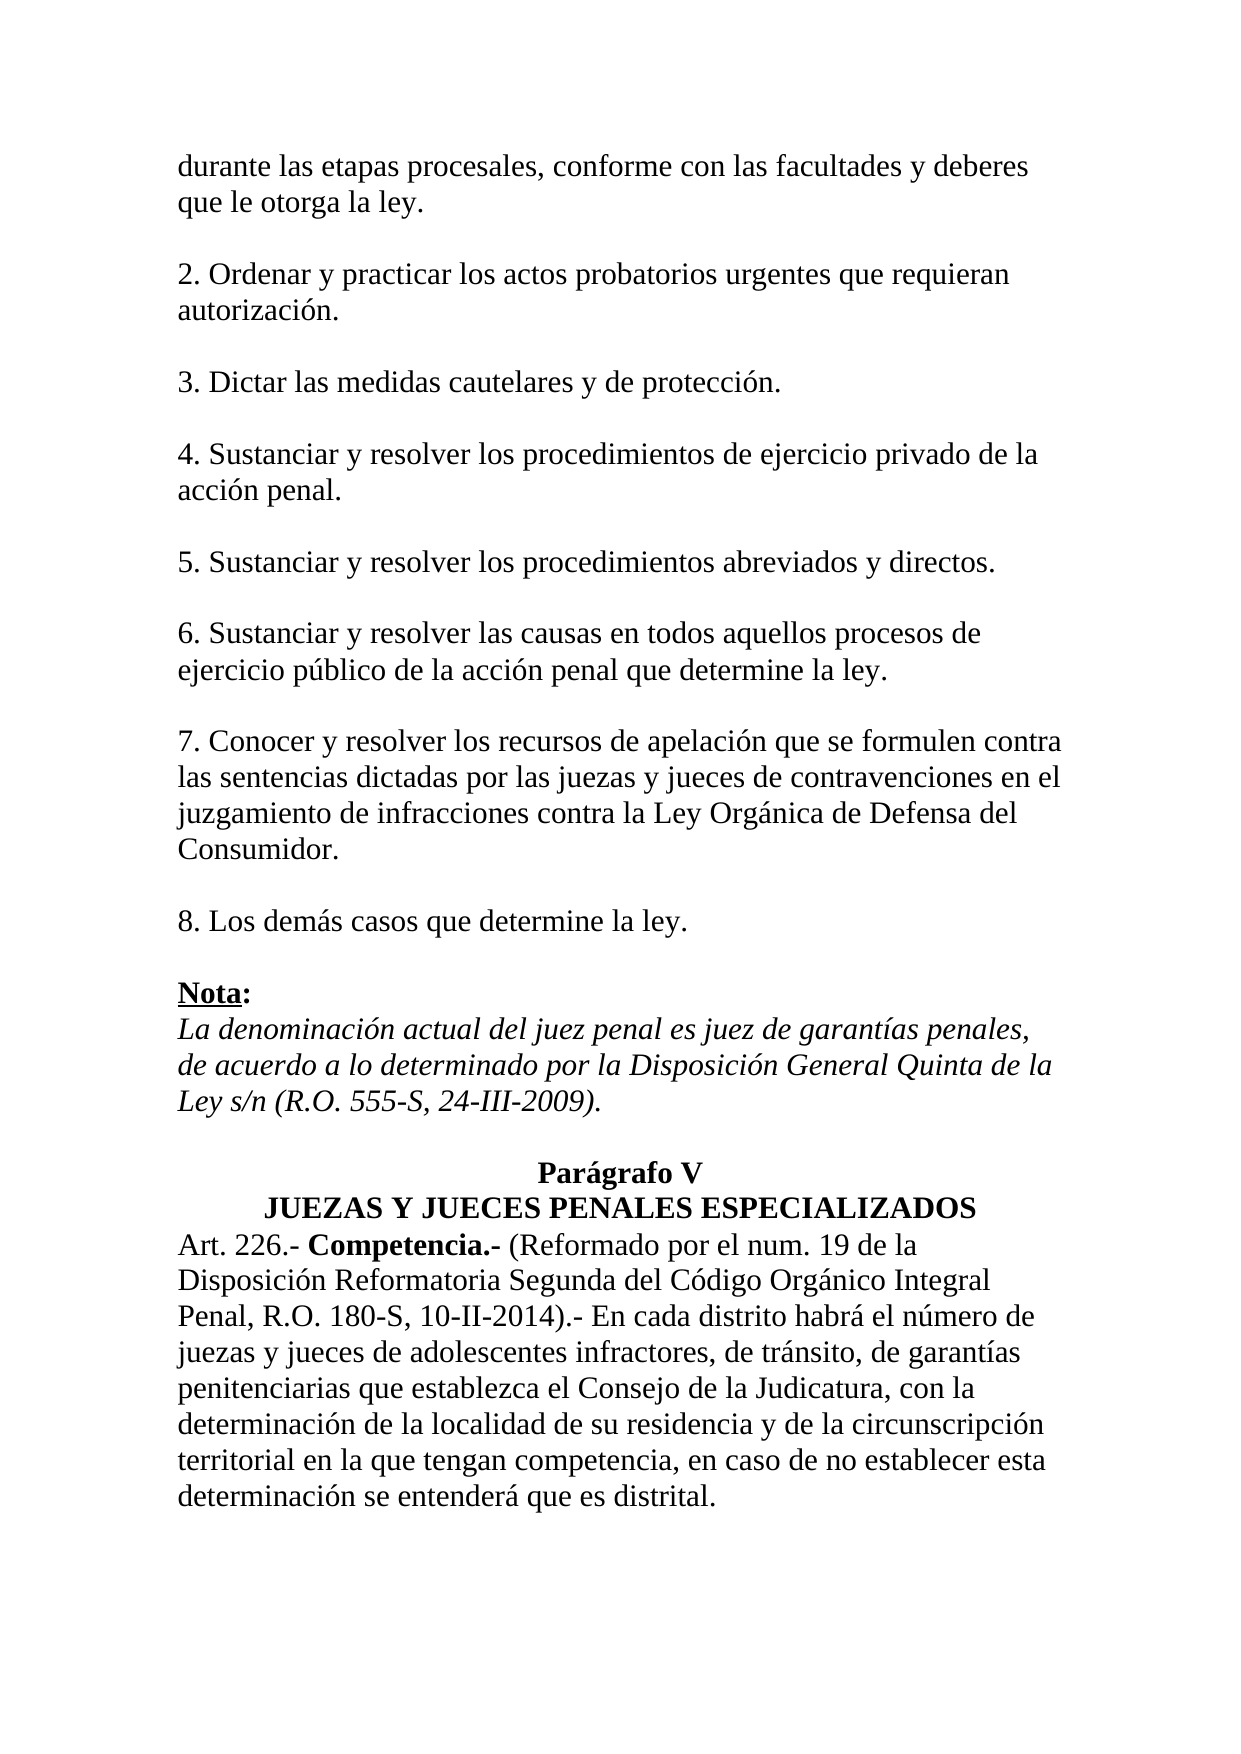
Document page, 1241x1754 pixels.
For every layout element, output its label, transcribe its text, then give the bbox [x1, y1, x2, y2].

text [177, 148, 1063, 1118]
text Parágrafo V JUEZAS Y JUECES PENALES ESPECIALIZADOS [177, 1118, 1063, 1226]
text Art. 226.- Competencia.- (Reformado por el num. 19 de la Disposición Reformatoria Segunda del Código Orgánico Integral Penal, R.O. 180-S, 10-II-2014).- En cada distrito habrá el número de juezas y jueces de adolescentes infractores, de tránsito, de garantías penitenciarias que establezca el Consejo de la Judicatura, con la determinación de la localidad de su residencia y de la circunscripción territorial en la que tengan competencia, en caso de no establecer esta determinación se entenderá que es distrital. [177, 1226, 1063, 1513]
